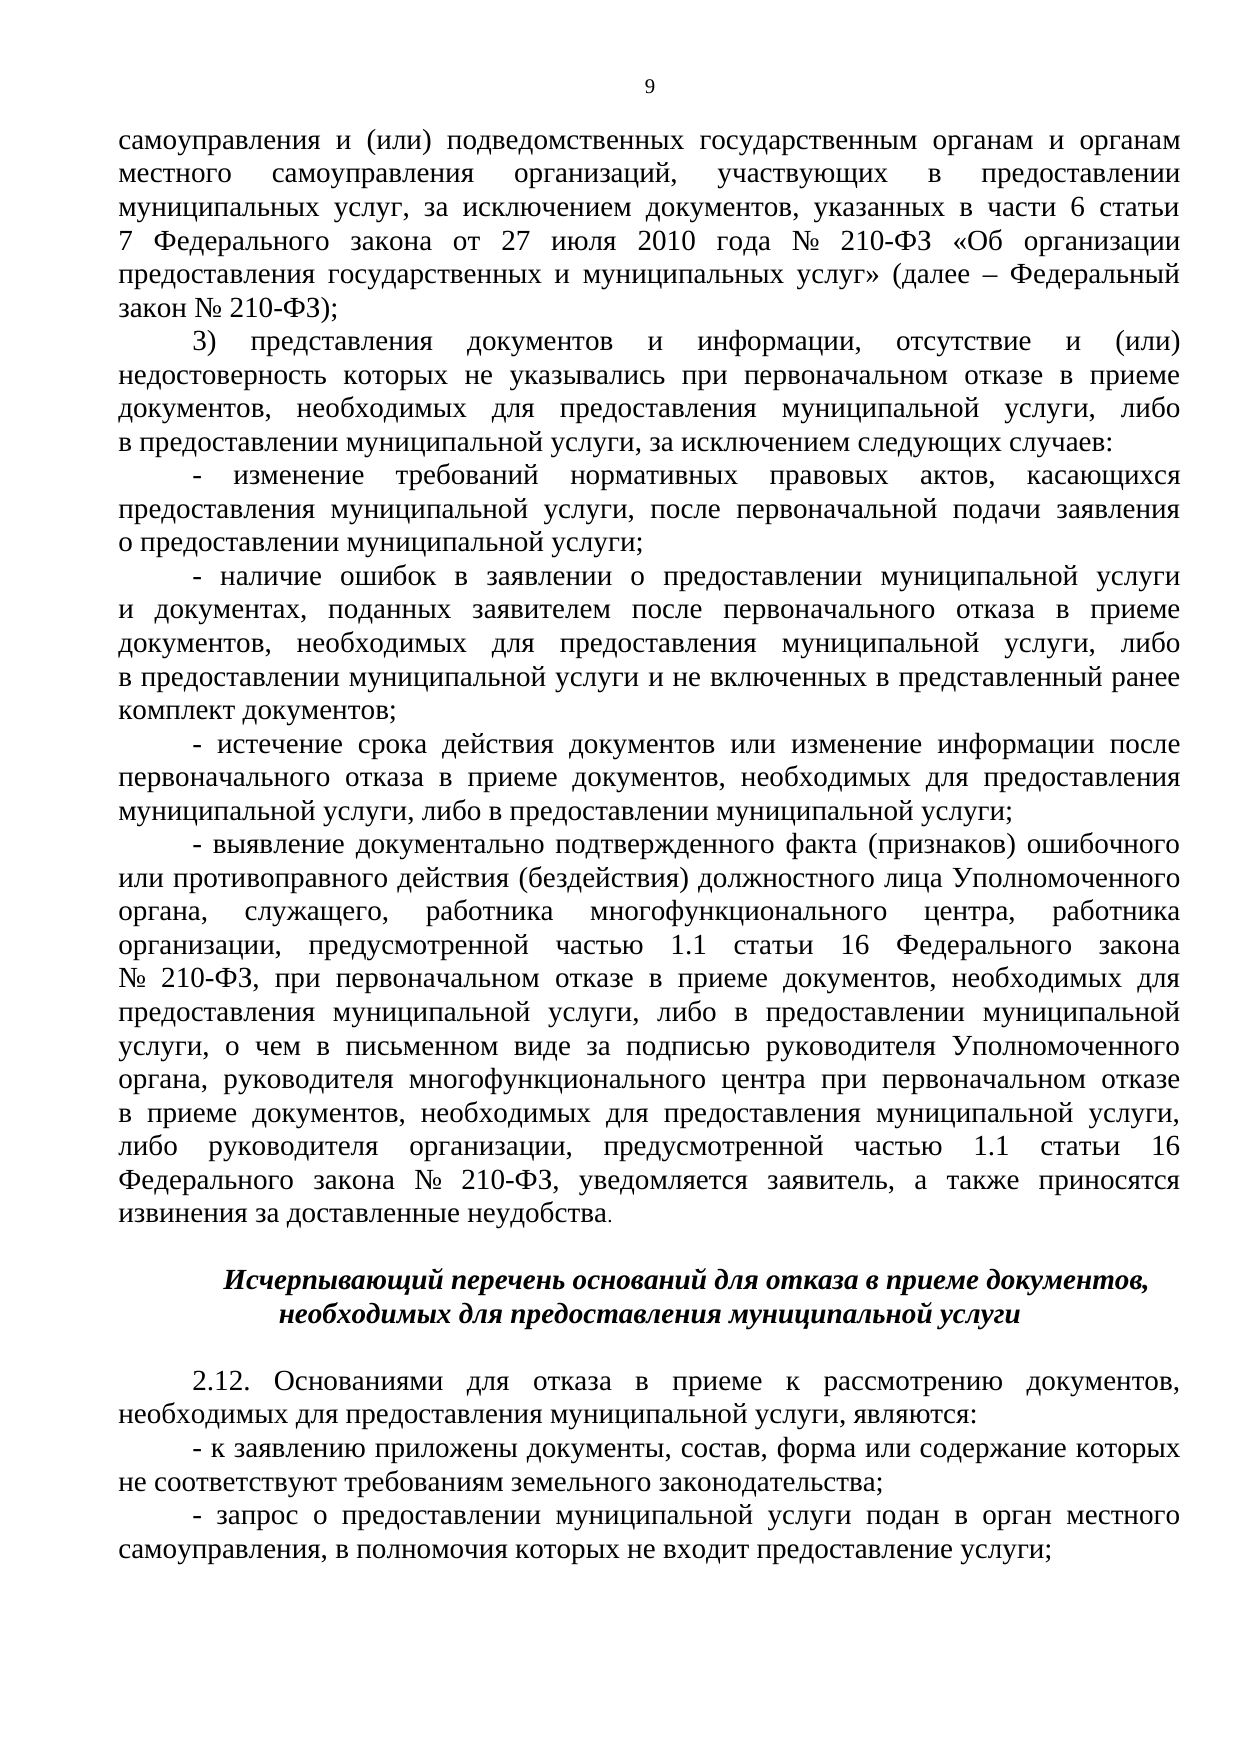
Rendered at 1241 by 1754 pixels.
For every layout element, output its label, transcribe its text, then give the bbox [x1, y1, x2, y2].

text - изменение требований нормативных правовых актов, касающихся предоставления муниципальной услуги, после первоначальной подачи заявления о предоставлении муниципальной услуги; [118, 457, 1181, 558]
text 2.12. Основаниями для отказа в приеме к рассмотрению документов, необходимых для предоставления муниципальной услуги, являются: [118, 1363, 1181, 1430]
text - к заявлению приложены документы, состав, форма или содержание которых не соответствуют требованиям земельного законодательства; [118, 1430, 1181, 1497]
text 3) представления документов и информации, отсутствие и (или) недостоверность которых не указывались при первоначальном отказе в приеме документов, необходимых для предоставления муниципальной услуги, либо в предоставлении муниципальной услуги, за исключением следующих случаев: [118, 323, 1181, 457]
text - выявление документально подтвержденного факта (признаков) ошибочного или противоправного действия (бездействия) должностного лица Уполномоченного органа, служащего, работника многофункционального центра, работника организации, предусмотренной частью 1.1 статьи 16 Федерального закона № 210-ФЗ, при первоначальном отказе в приеме документов, необходимых для предоставления муниципальной услуги, либо в предоставлении муниципальной услуги, о чем в письменном виде за подписью руководителя Уполномоченного органа, руководителя многофункционального центра при первоначальном отказе в приеме документов, необходимых для предоставления муниципальной услуги, либо руководителя организации, предусмотренной частью 1.1 статьи 16 Федерального закона № 210-ФЗ, уведомляется заявитель, а также приносятся извинения за доставленные неудобства. [118, 826, 1181, 1229]
text - истечение срока действия документов или изменение информации после первоначального отказа в приеме документов, необходимых для предоставления муниципальной услуги, либо в предоставлении муниципальной услуги; [118, 726, 1181, 826]
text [118, 122, 1181, 323]
text Исчерпывающий перечень оснований для отказа в приеме документов, необходимых для предоставления муниципальной услуги [118, 1262, 1181, 1329]
text - запрос о предоставлении муниципальной услуги подан в орган местного самоуправления, в полномочия которых не входит предоставление услуги; [118, 1497, 1181, 1564]
text - наличие ошибок в заявлении о предоставлении муниципальной услуги и документах, поданных заявителем после первоначального отказа в приеме документов, необходимых для предоставления муниципальной услуги, либо в предоставлении муниципальной услуги и не включенных в представленный ранее комплект документов; [118, 558, 1181, 726]
